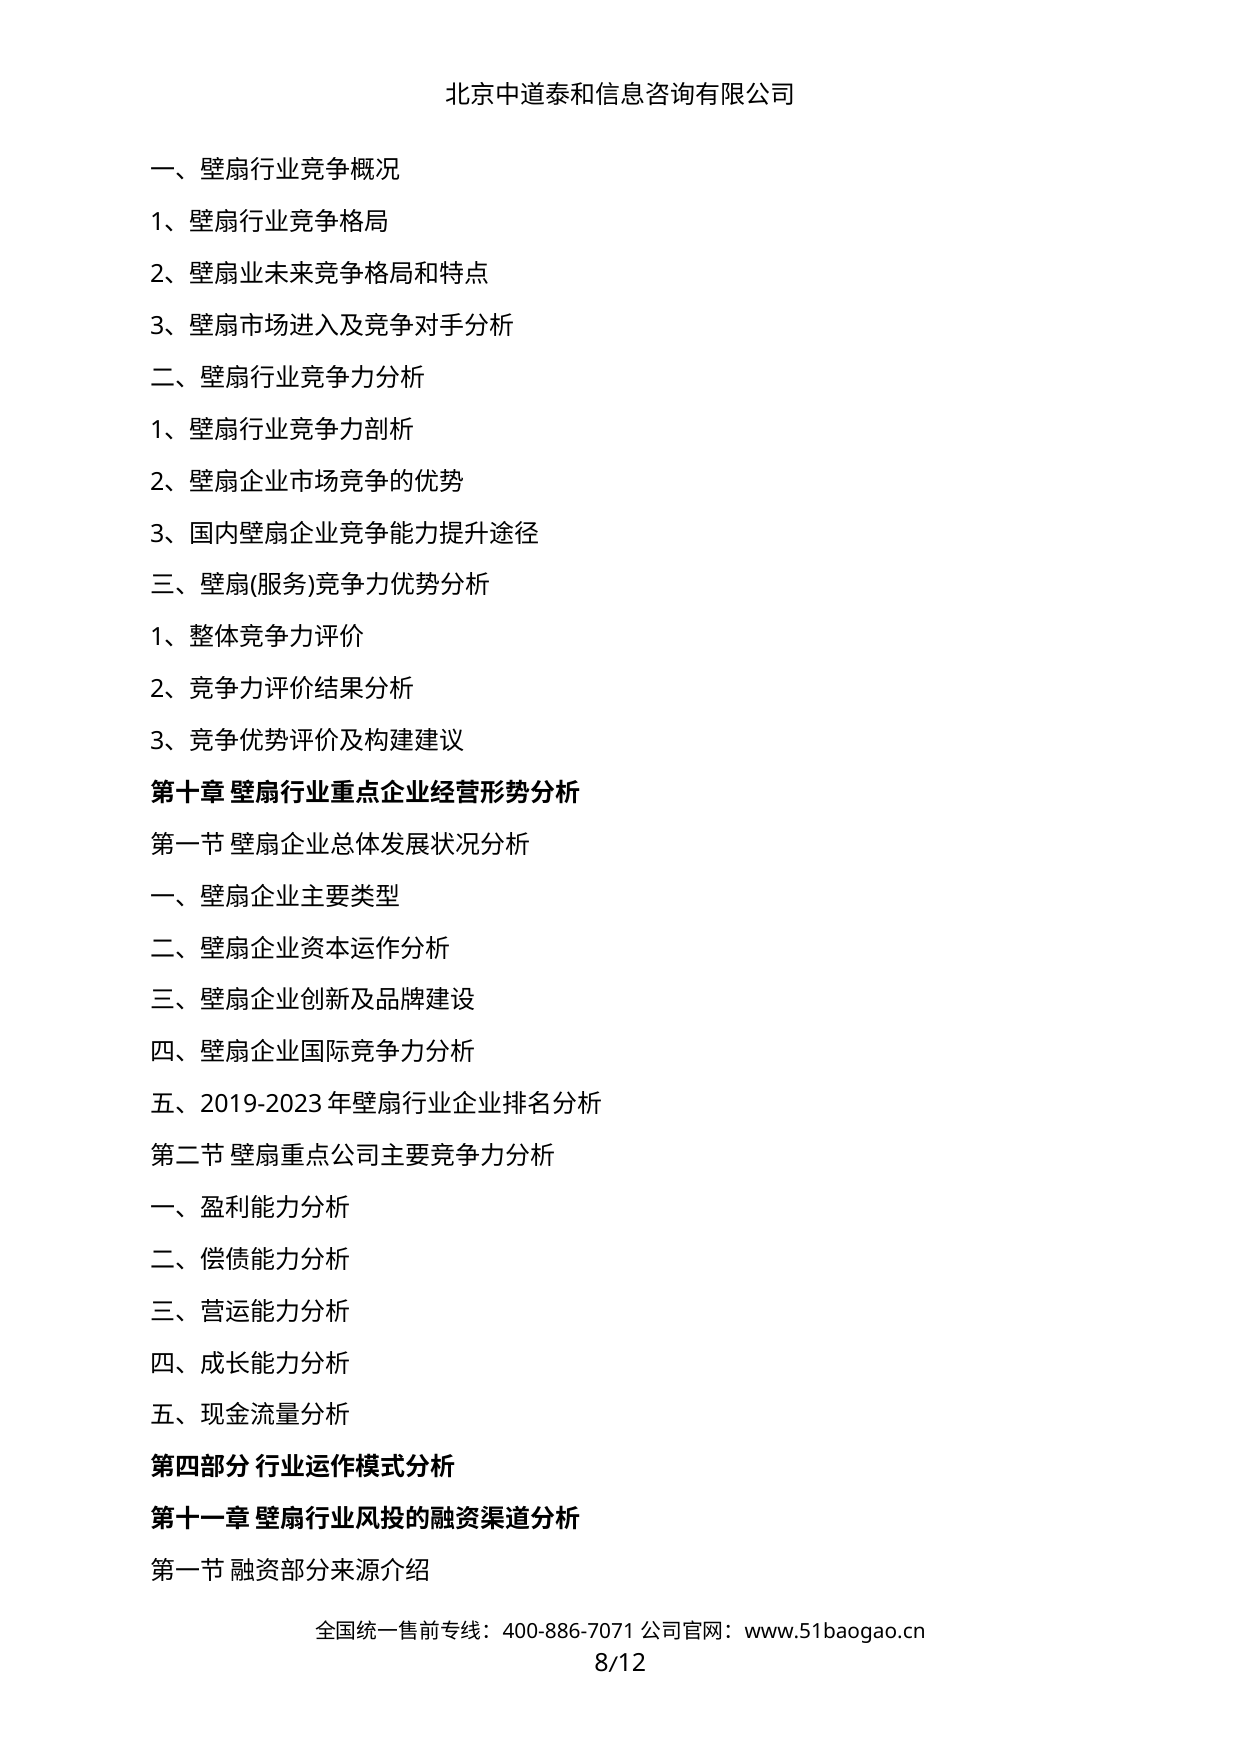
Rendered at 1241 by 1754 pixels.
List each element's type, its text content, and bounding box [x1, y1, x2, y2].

text 3、国内壁扇企业竞争能力提升途径 [150, 513, 1090, 549]
text 四、成长能力分析 [150, 1343, 1090, 1379]
text 第一节 壁扇企业总体发展状况分析 [150, 824, 1090, 861]
text 2、壁扇业未来竞争格局和特点 [150, 254, 1090, 290]
text 3、壁扇市场进入及竞争对手分析 [150, 306, 1090, 342]
text 2、竞争力评价结果分析 [150, 669, 1090, 705]
text 2、壁扇企业市场竞争的优势 [150, 461, 1090, 497]
text 一、盈利能力分析 [150, 1187, 1090, 1224]
text 三、壁扇(服务)竞争力优势分析 [150, 565, 1090, 601]
text 3、竞争优势评价及构建建议 [150, 721, 1090, 757]
text 第二节 壁扇重点公司主要竞争力分析 [150, 1136, 1090, 1172]
text 1、壁扇行业竞争格局 [150, 202, 1090, 238]
text 第一节 融资部分来源介绍 [150, 1551, 1090, 1587]
text 一、壁扇企业主要类型 [150, 876, 1090, 912]
text 1、整体竞争力评价 [150, 617, 1090, 653]
text 四、壁扇企业国际竞争力分析 [150, 1032, 1090, 1068]
text 五、2019-2023年壁扇行业企业排名分析 [150, 1084, 1090, 1120]
text 第十一章 壁扇行业风投的融资渠道分析 [150, 1499, 1090, 1535]
text 二、偿债能力分析 [150, 1239, 1090, 1276]
text 第四部分 行业运作模式分析 [150, 1447, 1090, 1483]
text 二、壁扇企业资本运作分析 [150, 928, 1090, 964]
text 第十章 壁扇行业重点企业经营形势分析 [150, 772, 1090, 809]
text 五、现金流量分析 [150, 1395, 1090, 1431]
text 一、壁扇行业竞争概况 [150, 150, 1090, 186]
text 三、壁扇企业创新及品牌建设 [150, 980, 1090, 1016]
text 1、壁扇行业竞争力剖析 [150, 409, 1090, 446]
text 二、壁扇行业竞争力分析 [150, 357, 1090, 394]
text 三、营运能力分析 [150, 1291, 1090, 1327]
